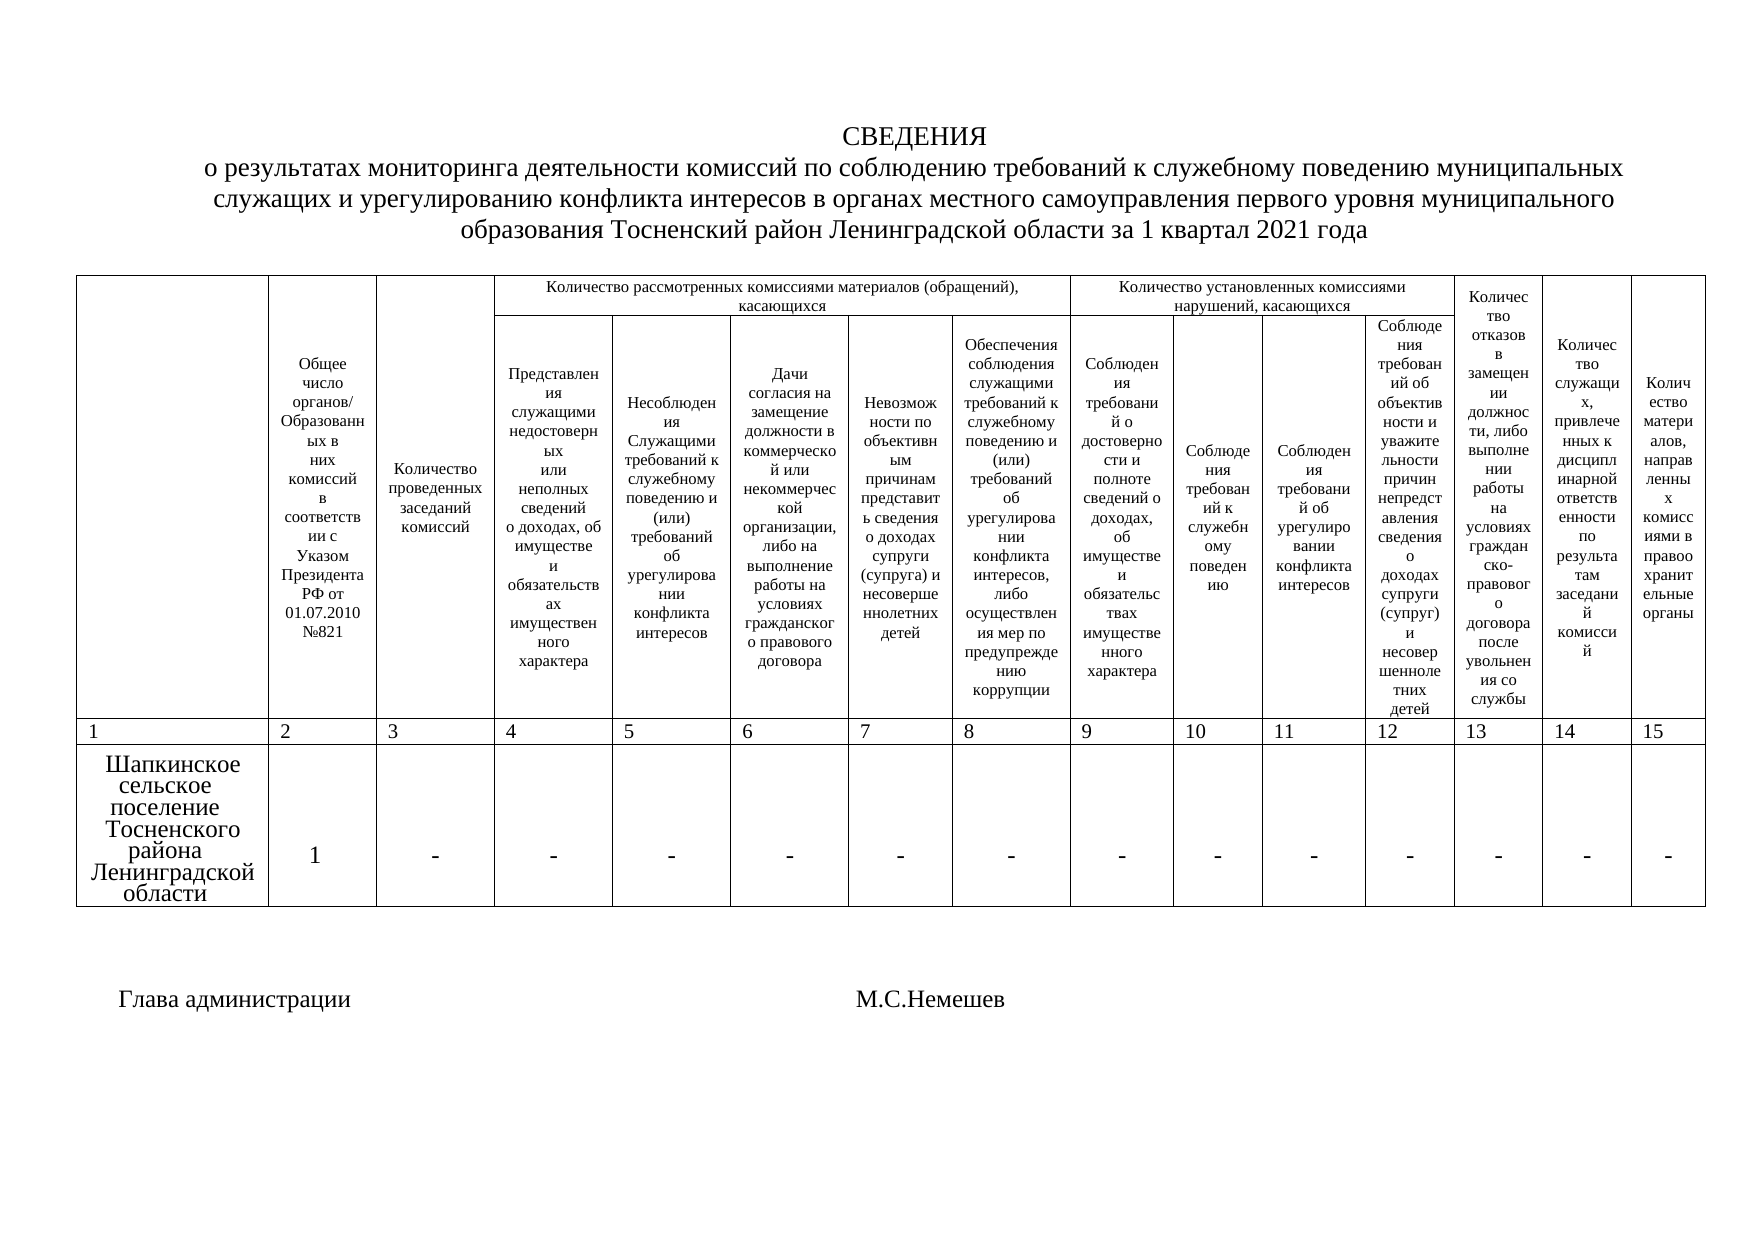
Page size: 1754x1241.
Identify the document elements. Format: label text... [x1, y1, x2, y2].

table_cell 1 [77, 719, 268, 743]
table_cell - [495, 745, 612, 906]
table_cell 5 [613, 719, 730, 743]
table_cell Представления служащими недостоверных или неполных сведений о доходах, об имуществе и обязательствах имущественного характера [495, 316, 612, 718]
table_cell 6 [731, 719, 848, 743]
table_cell 13 [1455, 719, 1542, 743]
table_cell 3 [377, 719, 494, 743]
table_cell - [1543, 745, 1631, 906]
table_cell - [1366, 745, 1454, 906]
table_cell - [849, 745, 952, 906]
table_cell - [953, 745, 1070, 906]
table_cell 15 [1632, 719, 1705, 743]
table_cell Дачи согласия на замещение должности в коммерческой или некоммерческой организации, либо на выполнение работы на условиях гражданского правового договора [731, 316, 848, 718]
table_cell Соблюдения требований к служебному поведению [1174, 316, 1262, 718]
table_cell Шапкинское сельское поселение Тосненского района Ленинградской области [77, 745, 268, 906]
text Глава администрации М.С.Немешев [118, 984, 1636, 1013]
table_cell - [1632, 745, 1705, 906]
table_header [77, 276, 268, 718]
table_cell 1 [269, 745, 376, 906]
table_cell 2 [269, 719, 376, 743]
table_cell 11 [1263, 719, 1365, 743]
table_cell 8 [953, 719, 1070, 743]
table_cell - [1071, 745, 1173, 906]
table_cell - [731, 745, 848, 906]
table_cell Соблюдения требований об урегулировании конфликта интересов [1263, 316, 1365, 718]
table_header Количество материалов, направленных комиссиями в правоохранительные органы [1632, 276, 1705, 718]
table_cell Обеспечения соблюдения служащими требований к служебному поведению и (или) требований об урегулировании конфликта интересов, либо осуществления мер по предупреждению коррупции [953, 316, 1070, 718]
table_cell - [1263, 745, 1365, 906]
table_cell Соблюдения требований о достоверности и полноте сведений о доходах, об имуществе и обязательствах имущественного характера [1071, 316, 1173, 718]
table_cell 4 [495, 719, 612, 743]
table_cell 14 [1543, 719, 1631, 743]
table_header Количество отказов в замещении должности, либо выполнении работы на условиях гражданско-правового договора после увольнения со службы [1455, 276, 1542, 718]
table_header Общее число органов/ Образованных в них комиссий в соответствии с Указом Президента РФ от 01.07.2010 №821 [269, 276, 376, 718]
table_header Количество установленных комиссиями нарушений, касающихся [1071, 276, 1454, 315]
table_cell 7 [849, 719, 952, 743]
table_header Количество проведенных заседаний комиссий [377, 276, 494, 718]
table_cell 10 [1174, 719, 1262, 743]
table_cell Несоблюдения Служащими требований к служебному поведению и (или) требований об урегулировании конфликта интересов [613, 316, 730, 718]
table_cell Невозможности по объективным причинам представить сведения о доходах супруги (супруга) и несовершеннолетних детей [849, 316, 952, 718]
table_cell - [1174, 745, 1262, 906]
table_header Количество служащих, привлеченных к дисциплинарной ответственности по результатам заседаний комиссий [1543, 276, 1631, 718]
table_cell - [1455, 745, 1542, 906]
text о результатах мониторинга деятельности комиссий по соблюдению требований к служебному поведению муниципальных служащих и урегулированию конфликта интересов в органах местного самоуправления первого уровня муниципального образования Тосненский район Ленинградской области за 1 квартал 2021 года [193, 151, 1636, 244]
table_cell 12 [1366, 719, 1454, 743]
table_header Количество рассмотренных комиссиями материалов (обращений), касающихся [495, 276, 1070, 315]
table_cell - [377, 745, 494, 906]
text СВЕДЕНИЯ [193, 120, 1636, 151]
table_cell 9 [1071, 719, 1173, 743]
table_cell Соблюдения требований об объективности и уважительности причин непредставления сведения о доходах супруги (супруг) и несовершеннолетних детей [1366, 316, 1454, 718]
table_cell - [613, 745, 730, 906]
